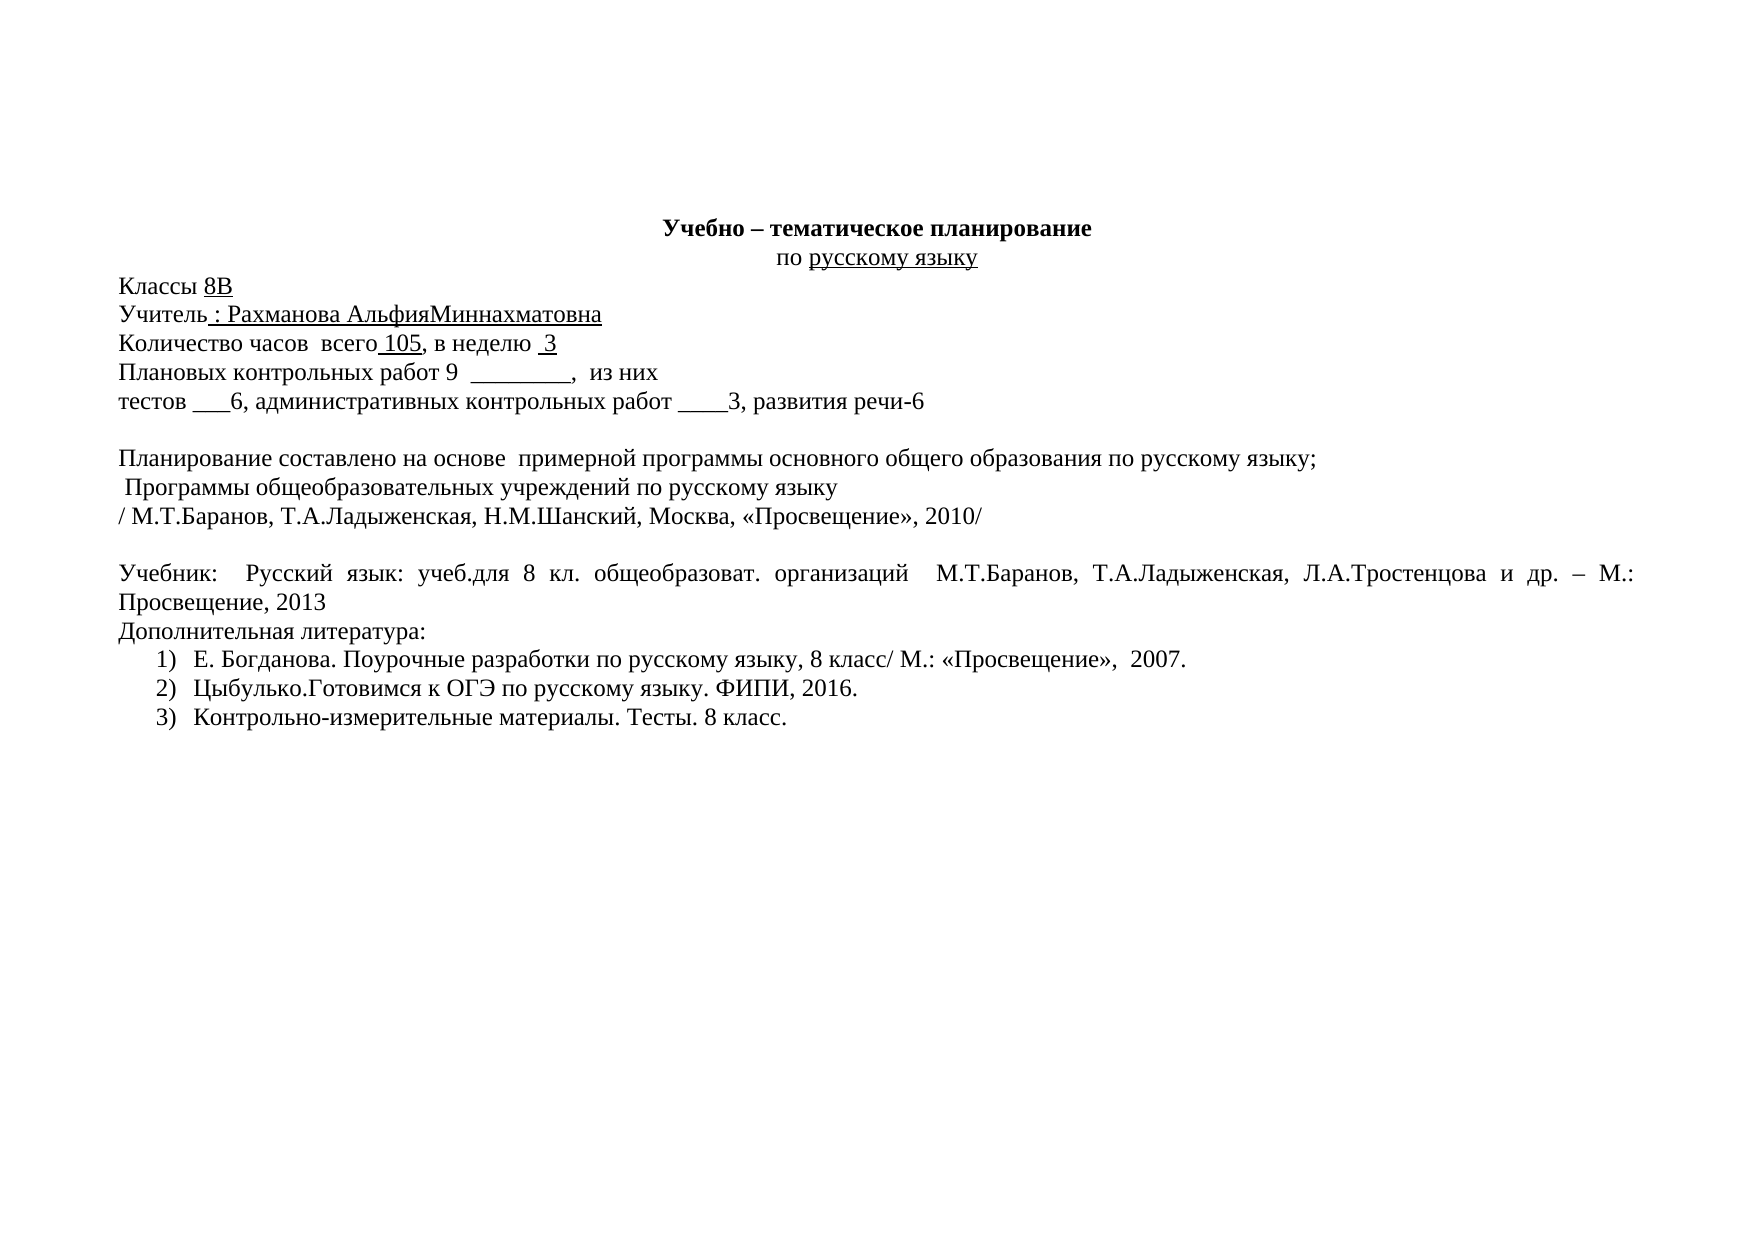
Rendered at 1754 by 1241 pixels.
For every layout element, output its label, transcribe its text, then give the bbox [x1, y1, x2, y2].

text тестов ___6, административных контрольных работ ____3, развития речи-6 [118, 386, 1636, 414]
text Плановых контрольных работ 9 ________, из них [118, 357, 1636, 386]
list Контрольно-измерительные материалы. Тесты. 8 класс. [156, 702, 1636, 731]
text / М.Т.Баранов, Т.А.Ладыженская, Н.М.Шанский, Москва, «Просвещение», 2010/ [118, 501, 1636, 529]
text Учитель : Рахманова АльфияМиннахматовна [118, 299, 1636, 328]
list Е. Богданова. Поурочные разработки по русскому языку, 8 класс/ М.: «Просвещение», 2007. [156, 644, 1636, 673]
text Планирование составлено на основе примерной программы основного общего образования по русскому языку; [118, 443, 1636, 472]
text Дополнительная литература: [118, 616, 1636, 644]
text по русскому языку [118, 242, 1636, 271]
text Учебно – тематическое планирование [118, 213, 1636, 242]
text Программы общеобразовательных учреждений по русскому языку [118, 472, 1636, 501]
list Цыбулько.Готовимся к ОГЭ по русскому языку. ФИПИ, 2016. [156, 673, 1636, 702]
text Количество часов всего 105, в неделю 3 [118, 328, 1636, 357]
text Классы 8В [118, 271, 1636, 299]
text Учебник: Русский язык: учеб.для 8 кл. общеобразоват. организаций М.Т.Баранов, Т.А.Ладыженская, Л.А.Тростенцова и др. – М.: Просвещение, 2013 [118, 558, 1636, 616]
